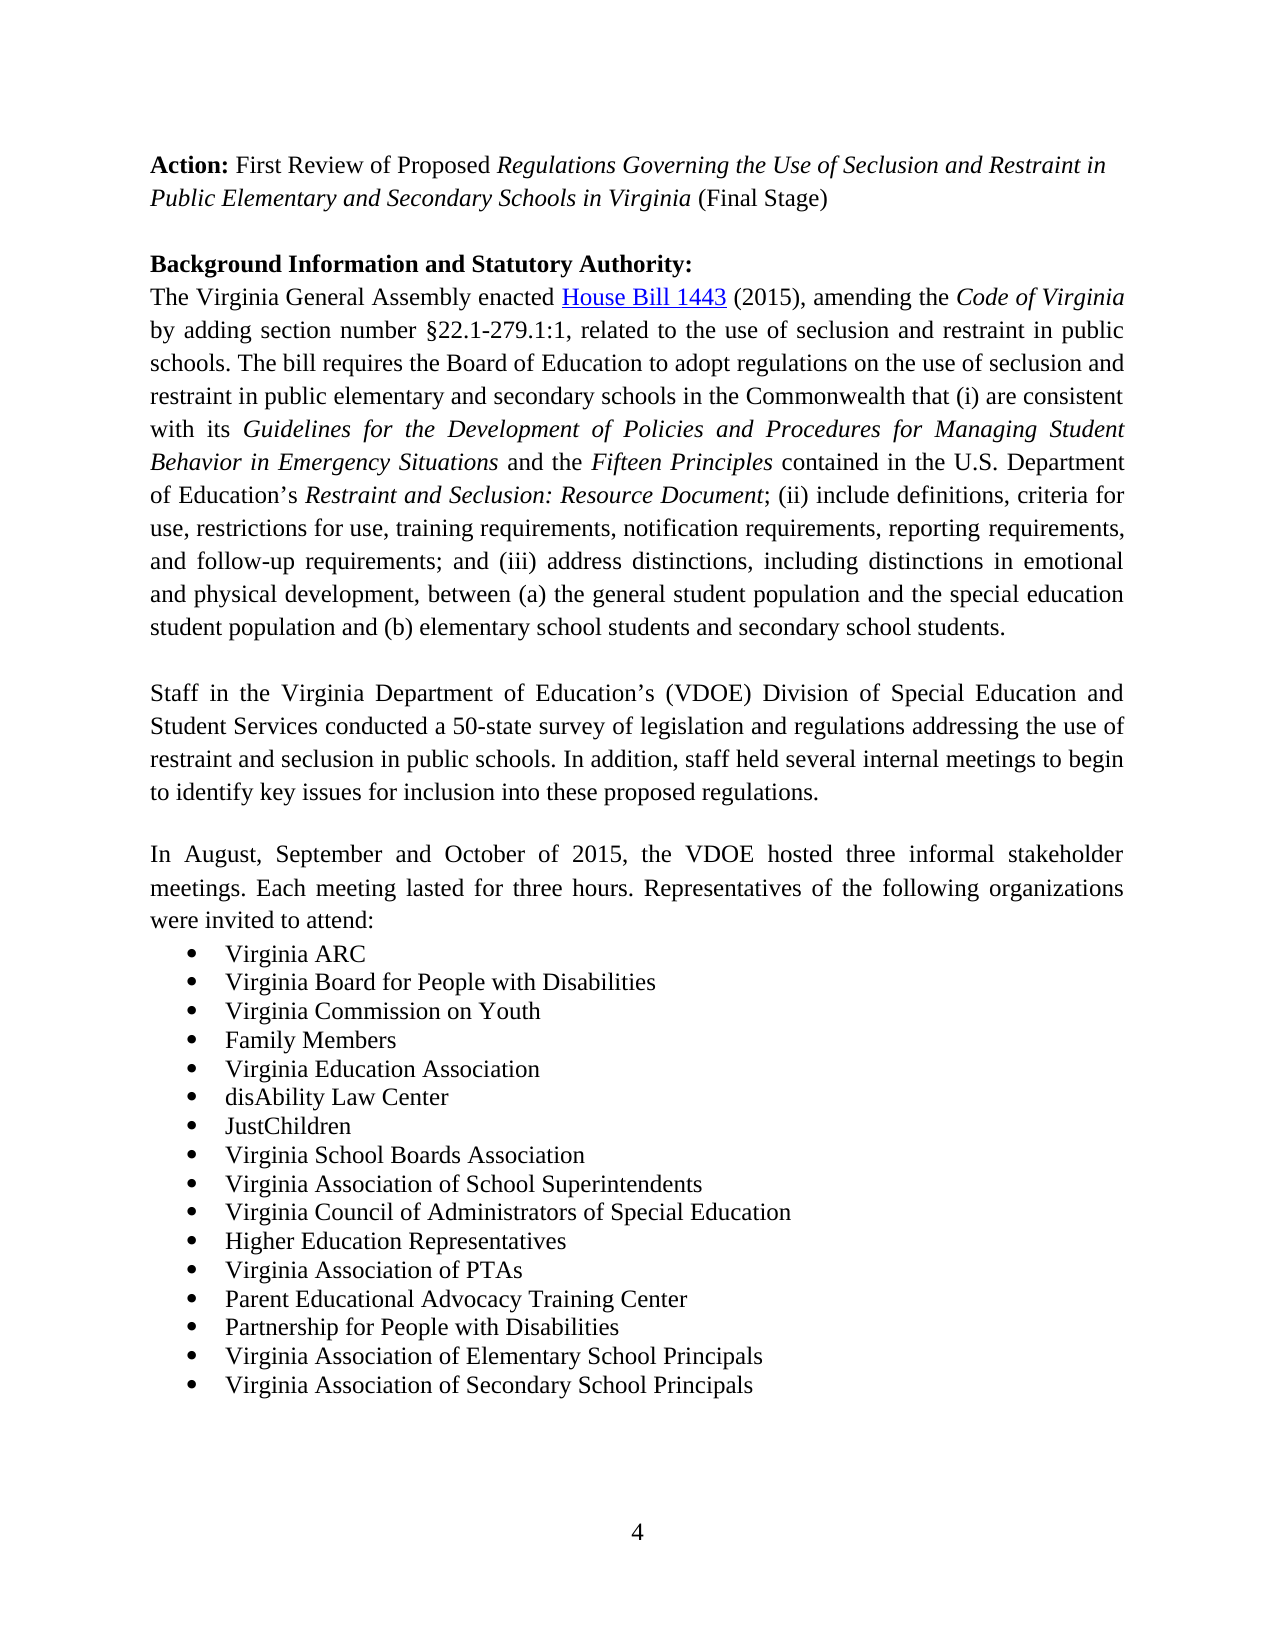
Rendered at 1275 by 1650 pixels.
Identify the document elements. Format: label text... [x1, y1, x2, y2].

list Virginia Association of Secondary School Principals [187, 1370, 1125, 1399]
list Virginia School Boards Association [187, 1140, 1125, 1169]
list JustChildren [187, 1111, 1125, 1140]
list Virginia Education Association [187, 1054, 1125, 1082]
list Virginia Association of School Superintendents [187, 1169, 1125, 1197]
list Virginia Commission on Youth [187, 996, 1125, 1025]
text In August, September and October of 2015, the VDOE hosted three informal stakeholder meetings. Each meeting lasted for three hours. Representatives of the following organizations were invited to attend: [150, 839, 1125, 934]
text Background Information and Statutory Authority: [150, 249, 1125, 278]
list Parent Educational Advocacy Training Center [187, 1284, 1125, 1312]
list Virginia ARC [187, 939, 1125, 967]
list Virginia Board for People with Disabilities [187, 967, 1125, 996]
text The Virginia General Assembly enacted House Bill 1443 (2015), amending the Code of Virginia by adding section number §22.1-279.1:1, related to the use of seclusion and restraint in public schools. The bill requires the Board of Education to adopt regulations on the use of seclusion and restraint in public elementary and secondary schools in the Commonwealth that (i) are consistent with its Guidelines for the Development of Policies and Procedures for Managing Student Behavior in Emergency Situations and the Fifteen Principles contained in the U.S. Department of Education’s Restraint and Seclusion: Resource Document; (ii) include definitions, criteria for use, restrictions for use, training requirements, notification requirements, reporting requirements, and follow-up requirements; and (iii) address distinctions, including distinctions in emotional and physical development, between (a) the general student population and the special education student population and (b) elementary school students and secondary school students. [150, 282, 1125, 641]
text Action: First Review of Proposed Regulations Governing the Use of Seclusion and Restraint in Public Elementary and Secondary Schools in Virginia (Final Stage) [150, 150, 1125, 212]
list Family Members [187, 1025, 1125, 1054]
list Higher Education Representatives [187, 1226, 1125, 1255]
text Staff in the Virginia Department of Education’s (VDOE) Division of Special Education and Student Services conducted a 50-state survey of legislation and regulations addressing the use of restraint and seclusion in public schools. In addition, staff held several internal meetings to begin to identify key issues for inclusion into these proposed regulations. [150, 678, 1125, 806]
list disAbility Law Center [187, 1082, 1125, 1111]
list Virginia Council of Administrators of Special Education [187, 1197, 1125, 1226]
list Partnership for People with Disabilities [187, 1312, 1125, 1341]
list Virginia Association of PTAs [187, 1255, 1125, 1284]
list Virginia Association of Elementary School Principals [187, 1341, 1125, 1370]
